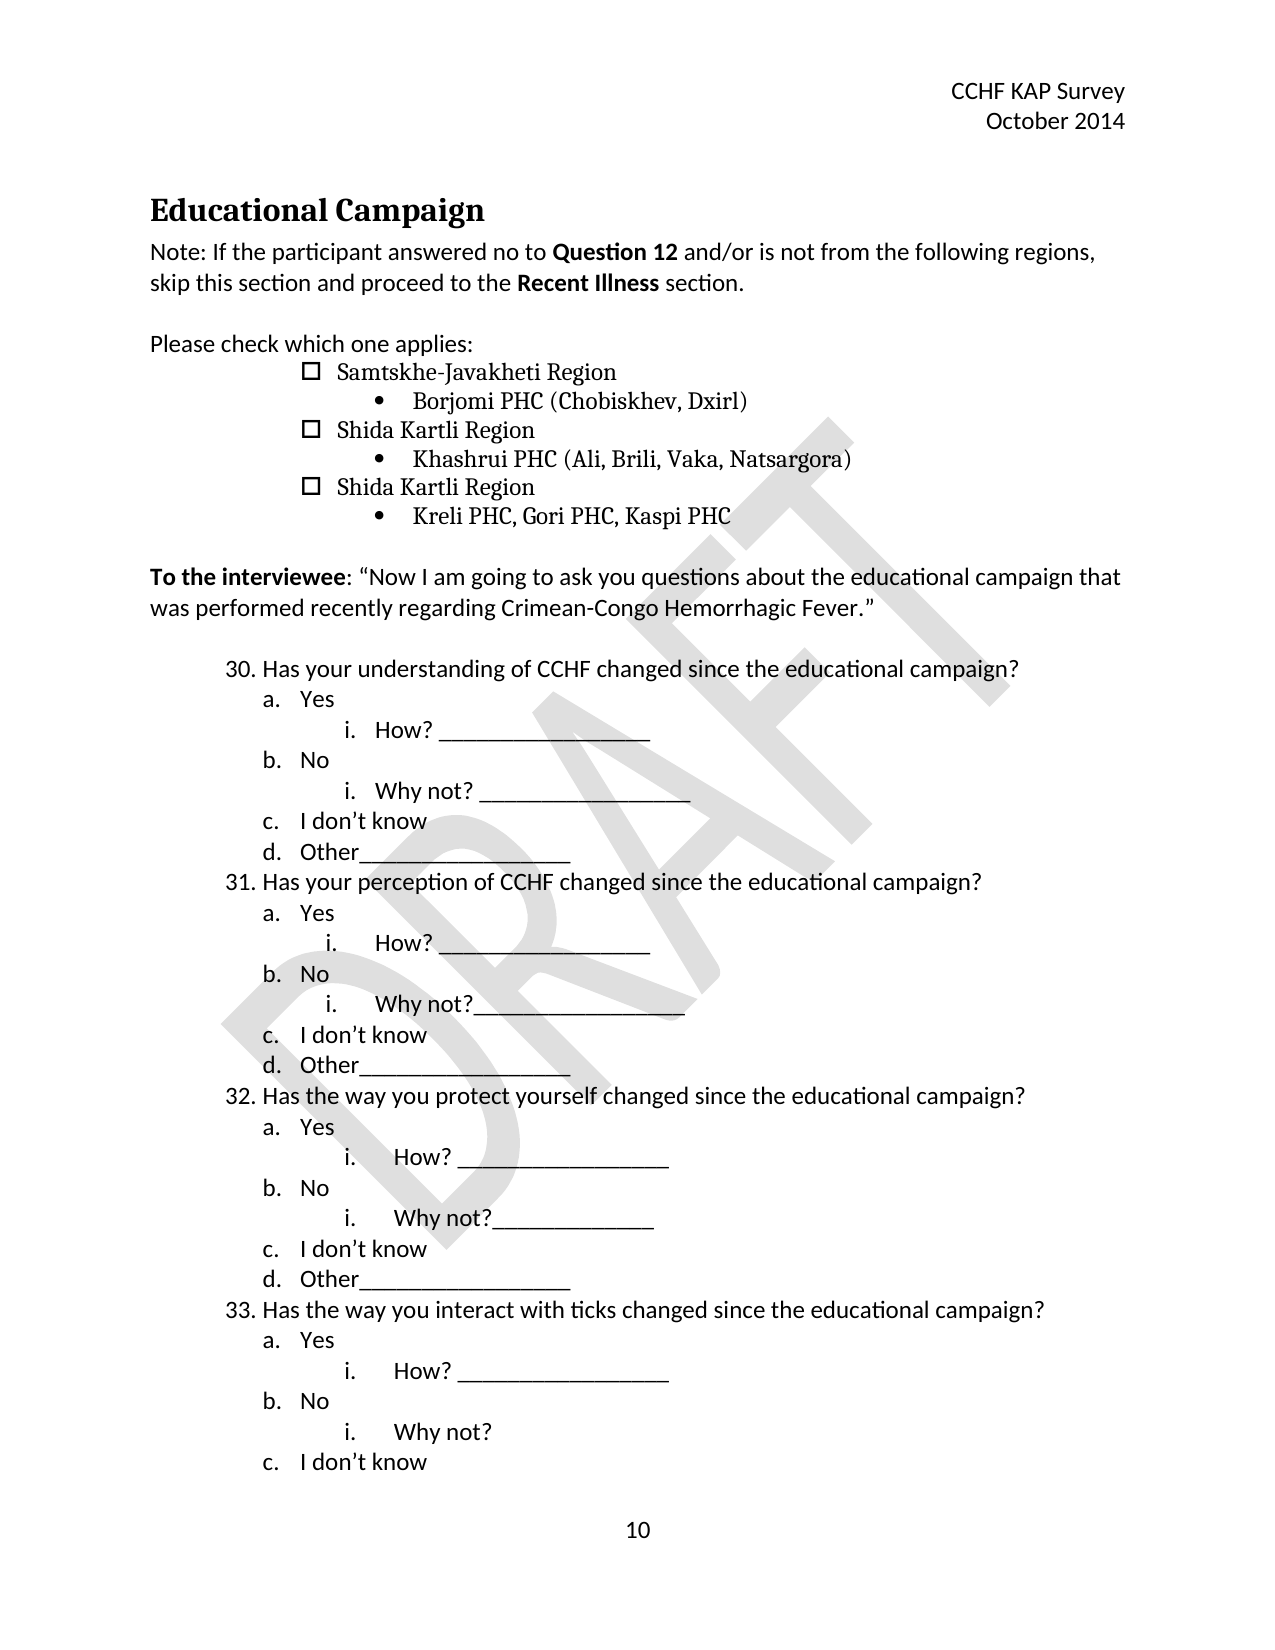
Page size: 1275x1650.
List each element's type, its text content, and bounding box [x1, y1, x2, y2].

list Why not? _________________ [356, 775, 1125, 805]
subtitle Educational Campaign [150, 192, 1125, 230]
list Yes [262, 1111, 1125, 1141]
list Yes [262, 1324, 1125, 1355]
list Samtskhe-Javakheti Region [300, 358, 1125, 387]
text Note: If the participant answered no to Question 12 and/or is not from the following regions, skip this section and proceed to the Recent Illness section. [150, 236, 1125, 297]
list Kreli PHC, Gori PHC, Kaspi PHC [375, 502, 1125, 531]
list Why not? [356, 1416, 1125, 1446]
list I don’t know [262, 1233, 1125, 1263]
list I don’t know [262, 805, 1125, 836]
list Yes [262, 683, 1125, 714]
list I don’t know [262, 1019, 1125, 1049]
list I don’t know [262, 1446, 1125, 1477]
list Yes [262, 897, 1125, 927]
text Please check which one applies: [150, 328, 1125, 358]
list How? _________________ [356, 1141, 1125, 1172]
list How? _________________ [356, 714, 1125, 744]
list No [262, 1385, 1125, 1416]
list Why not?_____________ [356, 1202, 1125, 1233]
list How? _________________ [356, 1355, 1125, 1385]
list Has your understanding of CCHF changed since the educational campaign? [225, 653, 1125, 683]
list Borjomi PHC (Chobiskhev, Dxirl) [375, 387, 1125, 416]
list Shida Kartli Region [300, 416, 1125, 444]
list Other_________________ [262, 1049, 1125, 1080]
list No [262, 1172, 1125, 1202]
list Khashrui PHC (Ali, Brili, Vaka, Natsargora) [375, 444, 1125, 473]
list How? _________________ [337, 927, 1125, 958]
list Why not?_________________ [337, 988, 1125, 1019]
list No [262, 958, 1125, 988]
text To the interviewee: “Now I am going to ask you questions about the educational campaign that was performed recently regarding Crimean-Congo Hemorrhagic Fever.” [150, 561, 1125, 622]
list Shida Kartli Region [300, 473, 1125, 502]
list No [262, 744, 1125, 775]
list Other_________________ [262, 1263, 1125, 1294]
list Has the way you interact with ticks changed since the educational campaign? [225, 1294, 1125, 1324]
list Other_________________ [262, 836, 1125, 866]
list Has your perception of CCHF changed since the educational campaign? [225, 866, 1125, 897]
list Has the way you protect yourself changed since the educational campaign? [225, 1080, 1125, 1111]
